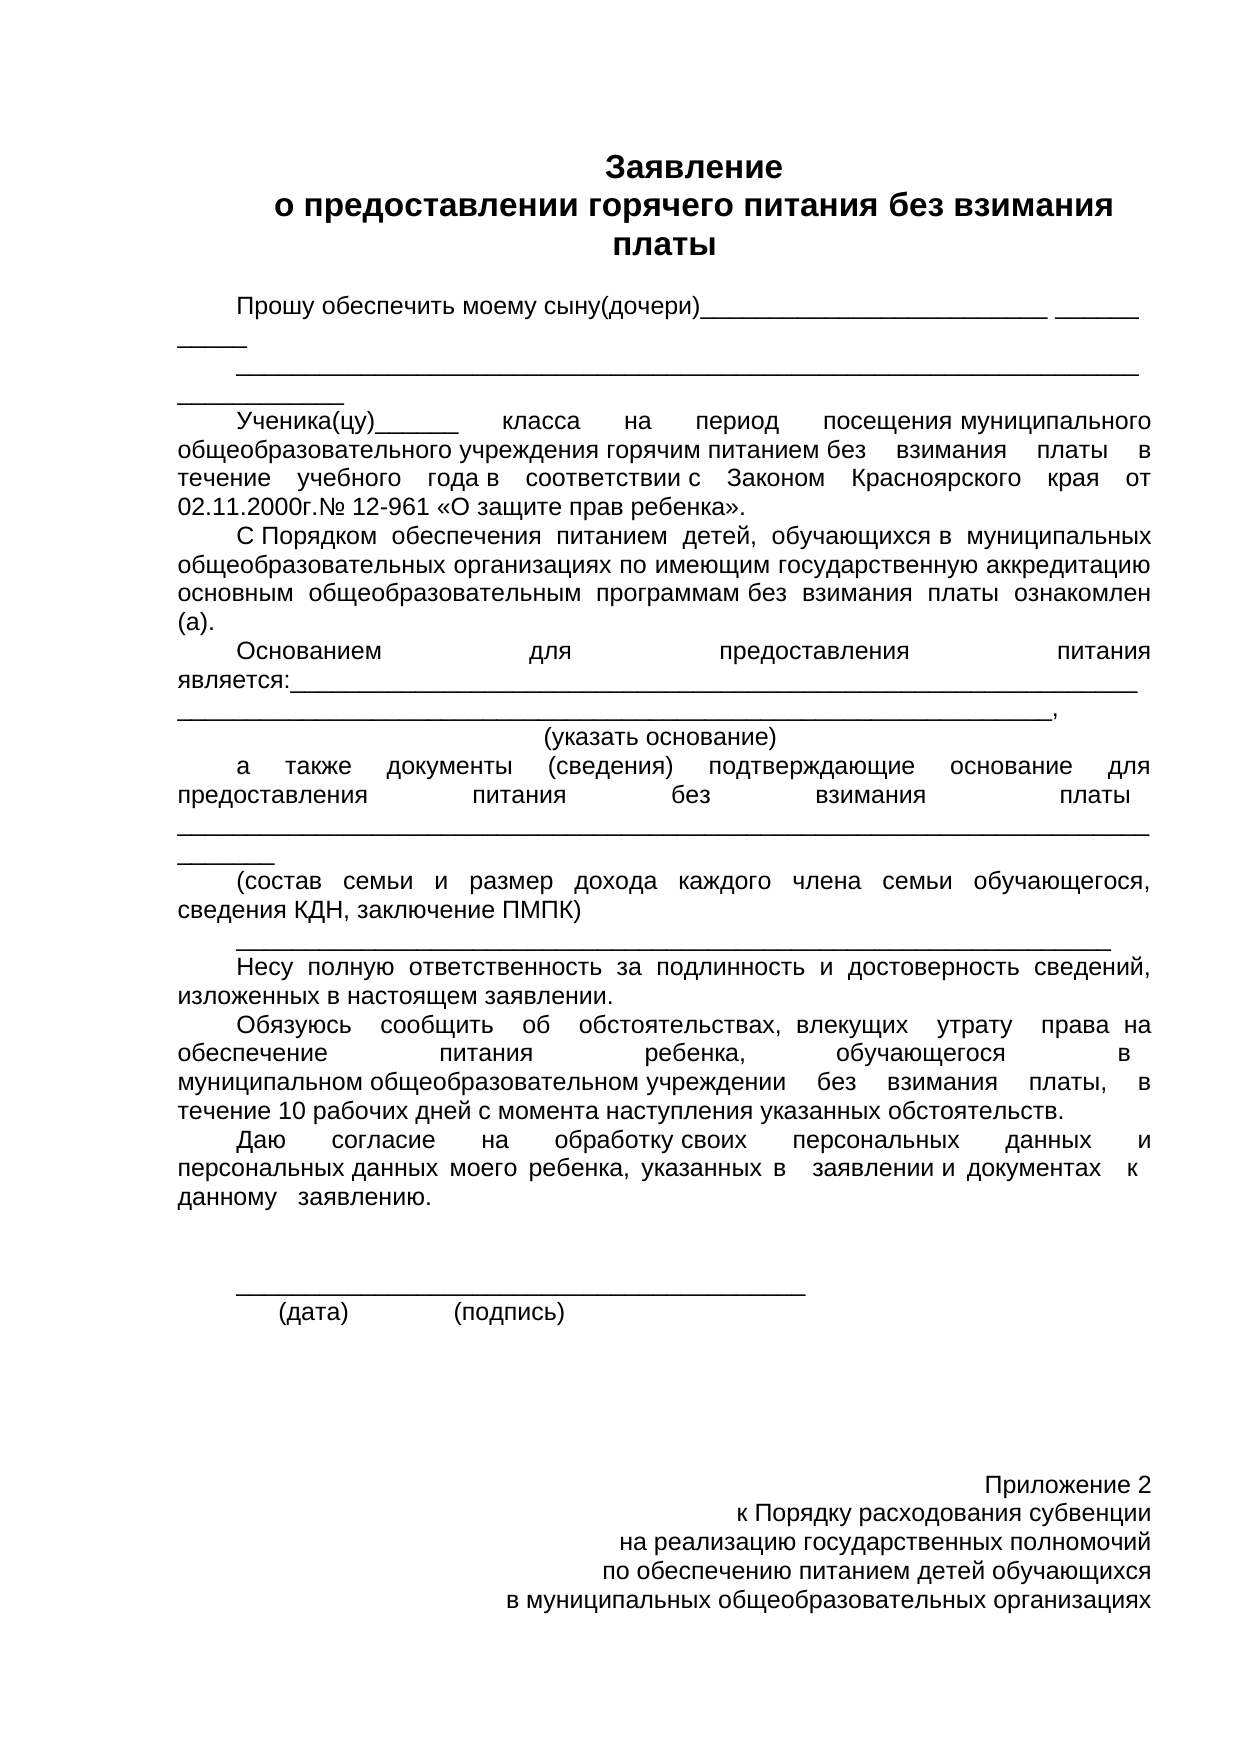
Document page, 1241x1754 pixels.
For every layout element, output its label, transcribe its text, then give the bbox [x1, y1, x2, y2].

text Ученика(цу)______ класса на период посещения муниципального общеобразовательного учреждения горячим питанием без взимания платы в течение учебного года в соответствии с Законом Красноярского края от 02.11.2000г.№ 12-961 «О защите прав ребенка». [177, 406, 1152, 521]
text С Порядком обеспечения питанием детей, обучающихся в муниципальных общеобразовательных организациях по имеющим государственную аккредитацию основным общеобразовательным программам без взимания платы ознакомлен (а). [177, 521, 1152, 636]
text (дата) (подпись) [177, 1297, 1152, 1326]
text в муниципальных общеобразовательных организациях [177, 1585, 1152, 1613]
text _________________________________________ [177, 1268, 1152, 1297]
text Обязуюсь сообщить об обстоятельствах, влекущих утрату права на обеспечение питания ребенка, обучающегося в муниципальном общеобразовательном учреждении без взимания платы, в течение 10 рабочих дней с момента наступления указанных обстоятельств. [177, 1010, 1152, 1125]
text а также документы (сведения) подтверждающие основание для предоставления питания без взимания платы _____________________________________________________________________________ [177, 751, 1152, 866]
text Даю согласие на обработку своих персональных данных и персональных данных моего ребенка, указанных в заявлении и документах к данному заявлению. [177, 1125, 1152, 1211]
text о предоставлении горячего питания без взимания платы [177, 185, 1152, 262]
text Несу полную ответственность за подлинность и достоверность сведений, изложенных в настоящем заявлении. [177, 952, 1152, 1010]
text Прошу обеспечить моему сыну(дочери)_________________________ ___________ [177, 291, 1152, 348]
text к Порядку расходования субвенции [177, 1498, 1152, 1527]
text Основанием для предоставления питания является:____________________________________________________________________________________________________________________________, [177, 636, 1152, 722]
text (состав семьи и размер дохода каждого члена семьи обучающегося, сведения КДН, заключение ПМПК) [177, 866, 1152, 923]
text _____________________________________________________________________________ [177, 348, 1152, 406]
text на реализацию государственных полномочий [177, 1527, 1152, 1556]
text _______________________________________________________________ [177, 923, 1152, 952]
text Заявление [177, 147, 1152, 185]
text Приложение 2 [177, 1470, 1152, 1498]
text (указать основание) [177, 722, 1152, 751]
text по обеспечению питанием детей обучающихся [177, 1556, 1152, 1585]
